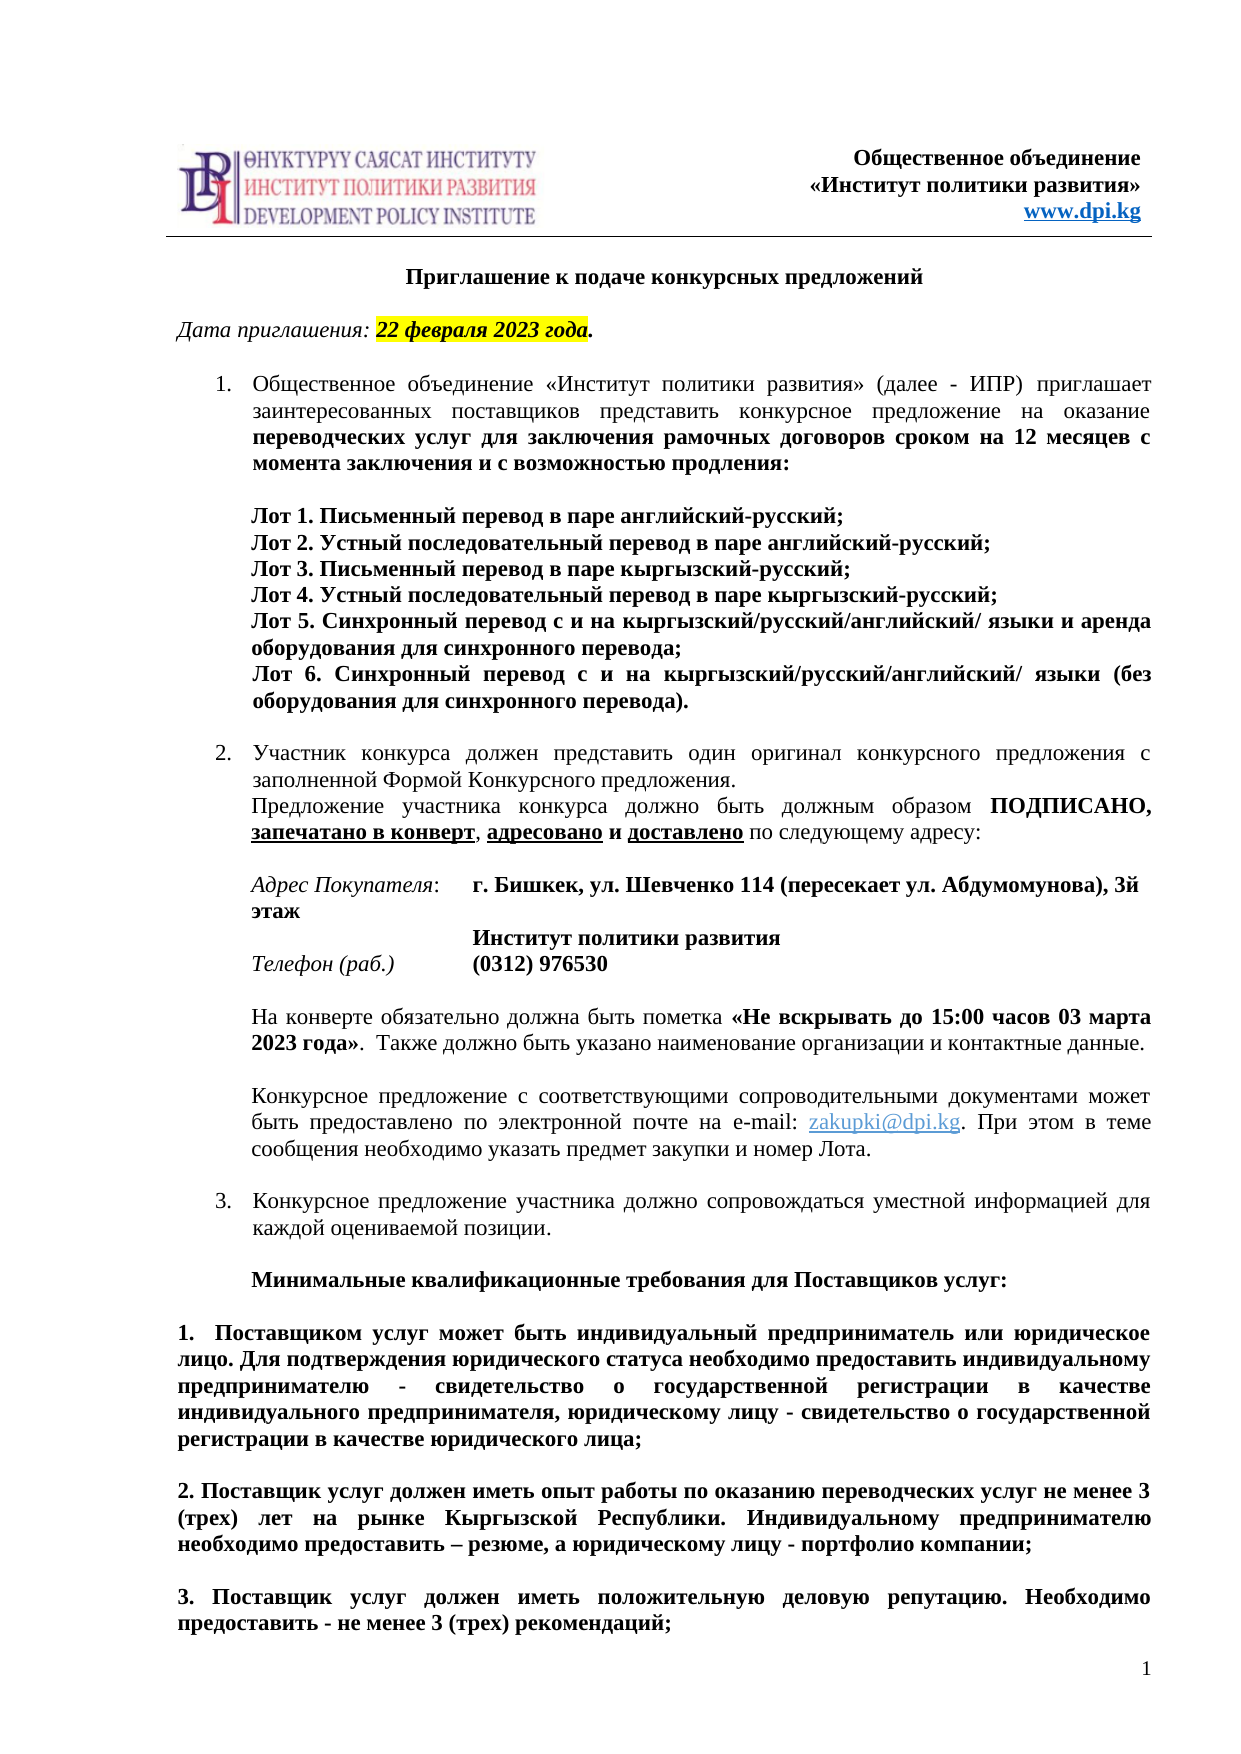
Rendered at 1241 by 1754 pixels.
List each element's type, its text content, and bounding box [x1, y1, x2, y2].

text Дата приглашения: 22 февраля 2023 года. [177, 316, 1152, 370]
table_header [166, 145, 557, 236]
text Телефон (раб.) (0312) 976530 [251, 950, 1152, 977]
list Конкурсное предложение участника должно сопровождаться уместной информацией для каждой оцениваемой позиции. [215, 1187, 1152, 1240]
list Участник конкурса должен представить один оригинал конкурсного предложения с заполненной Формой Конкурсного предложения. [215, 739, 1152, 792]
text Адрес Покупателя: г. Бишкек, ул. Шевченко 114 (пересекает ул. Абдумомунова), 3й этаж [251, 871, 1152, 924]
text Минимальные квалификационные требования для Поставщиков услуг: [251, 1266, 1152, 1293]
text Конкурсное предложение с соответствующими сопроводительными документами может быть предоставлено по электронной почте на e-mail: zakupki@dpi.kg. При этом в теме сообщения необходимо указать предмет закупки и номер Лота. [251, 1082, 1152, 1161]
text Лот 5. Синхронный перевод с и на кыргызский/русский/английский/ языки и аренда оборудования для синхронного перевода; [251, 608, 1152, 660]
text 1. Поставщиком услуг может быть индивидуальный предприниматель или юридическое лицо. Для подтверждения юридического статуса необходимо предоставить индивидуальному предпринимателю - свидетельство о государственной регистрации в качестве индивидуального предпринимателя, юридическому лицу - свидетельство о государственной регистрации в качестве юридического лица; [177, 1319, 1152, 1451]
picture [177, 144, 545, 228]
text Лот 2. Устный последовательный перевод в паре английский-русский; [177, 528, 1152, 555]
text 3. Поставщик услуг должен иметь положительную деловую репутацию. Необходимо предоставить - не менее 3 (трех) рекомендаций; [177, 1583, 1152, 1635]
text На конверте обязательно должна быть пометка «Не вскрывать до 15:00 часов 03 марта 2023 года». Также должно быть указано наименование организации и контактные данные. [251, 1003, 1152, 1056]
text Лот 1. Письменный перевод в паре английский-русский; [177, 502, 1152, 528]
table_header Общественное объединение «Институт политики развития» www.dpi.kg [557, 145, 1152, 236]
text Предложение участника конкурса должно быть должным образом ПОДПИСАНО, запечатано в конверт, адресовано и доставлено по следующему адресу: [251, 792, 1152, 845]
text Институт политики развития [251, 924, 1152, 950]
text Лот 3. Письменный перевод в паре кыргызский-русский; [177, 555, 1152, 581]
text 2. Поставщик услуг должен иметь опыт работы по оказанию переводческих услуг не менее 3 (трех) лет на рынке Кыргызской Республики. Индивидуальному предпринимателю необходимо предоставить – резюме, а юридическому лицу - портфолио компании; [177, 1477, 1152, 1556]
text Приглашение к подаче конкурсных предложений [177, 263, 1152, 290]
text Лот 4. Устный последовательный перевод в паре кыргызский-русский; [177, 581, 1152, 608]
list Общественное объединение «Институт политики развития» (далее - ИПР) приглашает заинтересованных поставщиков представить конкурсное предложение на оказание переводческих услуг для заключения рамочных договоров сроком на 12 месяцев с момента заключения и с возможностью продления: [215, 370, 1152, 476]
text Лот 6. Синхронный перевод с и на кыргызский/русский/английский/ языки (без оборудования для синхронного перевода). [252, 660, 1152, 713]
